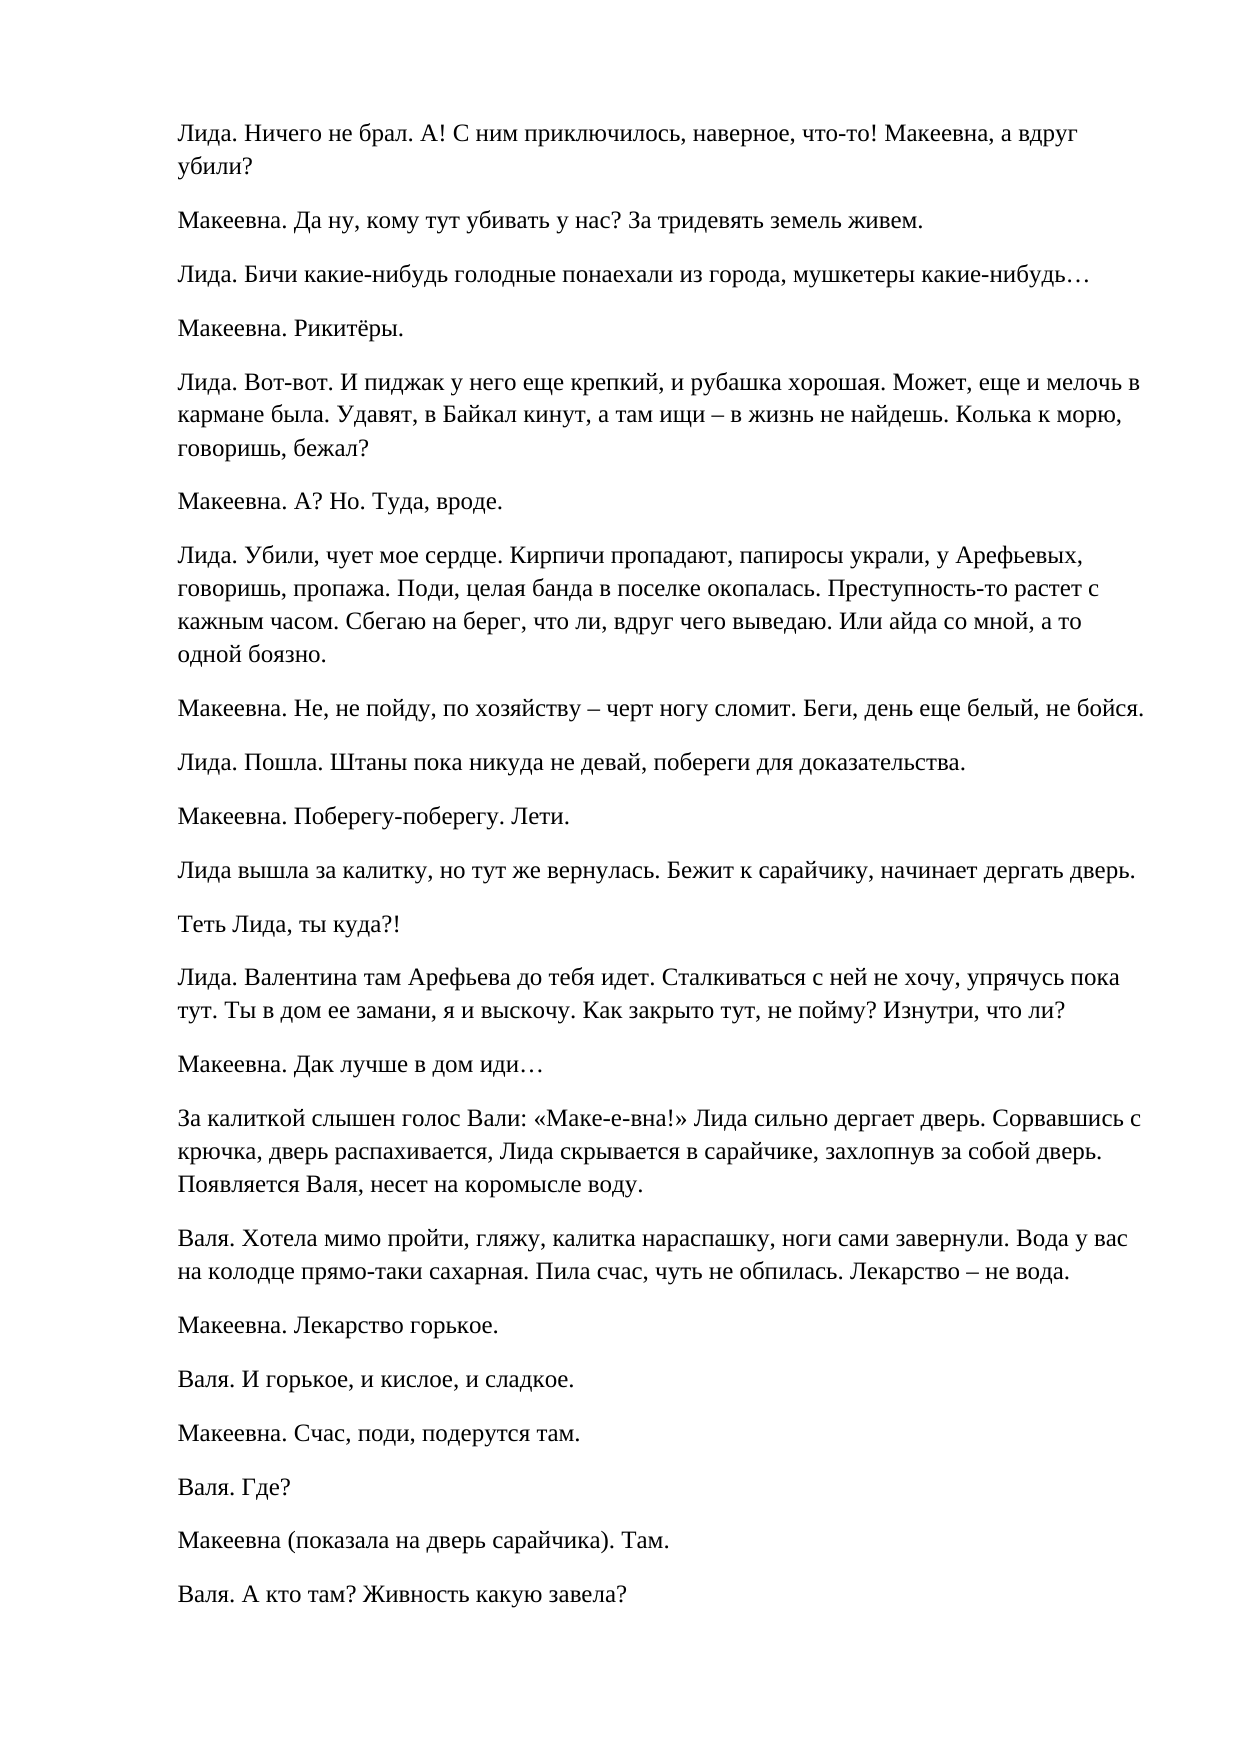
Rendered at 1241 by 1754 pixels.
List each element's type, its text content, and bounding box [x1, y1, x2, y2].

text Макеевна. А? Но. Туда, вроде. [177, 486, 1152, 515]
text Лида. Валентина там Арефьева до тебя идет. Сталкиваться с ней не хочу, упрячусь пока тут. Ты в дом ее замани, я и выскочу. Как закрыто тут, не пойму? Изнутри, что ли? [177, 962, 1152, 1024]
text Макеевна. Рикитёры. [177, 313, 1152, 341]
text Валя. Где? [177, 1472, 1152, 1500]
text Макеевна. Счас, поди, подерутся там. [177, 1418, 1152, 1446]
text Лида. Бичи какие-нибудь голодные понаехали из города, мушкетеры какие-нибудь… [177, 259, 1152, 288]
text Макеевна. Дак лучше в дом иди… [177, 1049, 1152, 1078]
text Теть Лида, ты куда?! [177, 909, 1152, 937]
text Лида. Пошла. Штаны пока никуда не девай, побереги для доказательства. [177, 747, 1152, 776]
text Макеевна. Не, не пойду, по хозяйству – черт ногу сломит. Беги, день еще белый, не бойся. [177, 693, 1152, 722]
text Валя. Хотела мимо пройти, гляжу, калитка нараспашку, ноги сами завернули. Вода у вас на колодце прямо-таки сахарная. Пила счас, чуть не обпилась. Лекарство – не вода. [177, 1223, 1152, 1285]
text Валя. А кто там? Живность какую завела? [177, 1579, 1152, 1608]
text Лида вышла за калитку, но тут же вернулась. Бежит к сарайчику, начинает дергать дверь. [177, 855, 1152, 883]
text Лида. Вот-вот. И пиджак у него еще крепкий, и рубашка хорошая. Может, еще и мелочь в кармане была. Удавят, в Байкал кинут, а там ищи – в жизнь не найдешь. Колька к морю, говоришь, бежал? [177, 367, 1152, 461]
text Макеевна. Поберегу-поберегу. Лети. [177, 801, 1152, 830]
text Лида. Убили, чует мое сердце. Кирпичи пропадают, папиросы украли, у Арефьевых, говоришь, пропажа. Поди, целая банда в поселке окопалась. Преступность-то растет с кажным часом. Сбегаю на берег, что ли, вдруг чего выведаю. Или айда со мной, а то одной боязно. [177, 540, 1152, 668]
text Лида. Ничего не брал. А! С ним приключилось, наверное, что-то! Макеевна, а вдруг убили? [177, 118, 1152, 180]
text Макеевна. Да ну, кому тут убивать у нас? За тридевять земель живем. [177, 205, 1152, 234]
text За калиткой слышен голос Вали: «Маке-е-вна!» Лида сильно дергает дверь. Сорвавшись с крючка, дверь распахивается, Лида скрывается в сарайчике, захлопнув за собой дверь. Появляется Валя, несет на коромысле воду. [177, 1103, 1152, 1198]
text Макеевна. Лекарство горькое. [177, 1310, 1152, 1339]
text Макеевна (показала на дверь сарайчика). Там. [177, 1525, 1152, 1554]
text Валя. И горькое, и кислое, и сладкое. [177, 1364, 1152, 1393]
